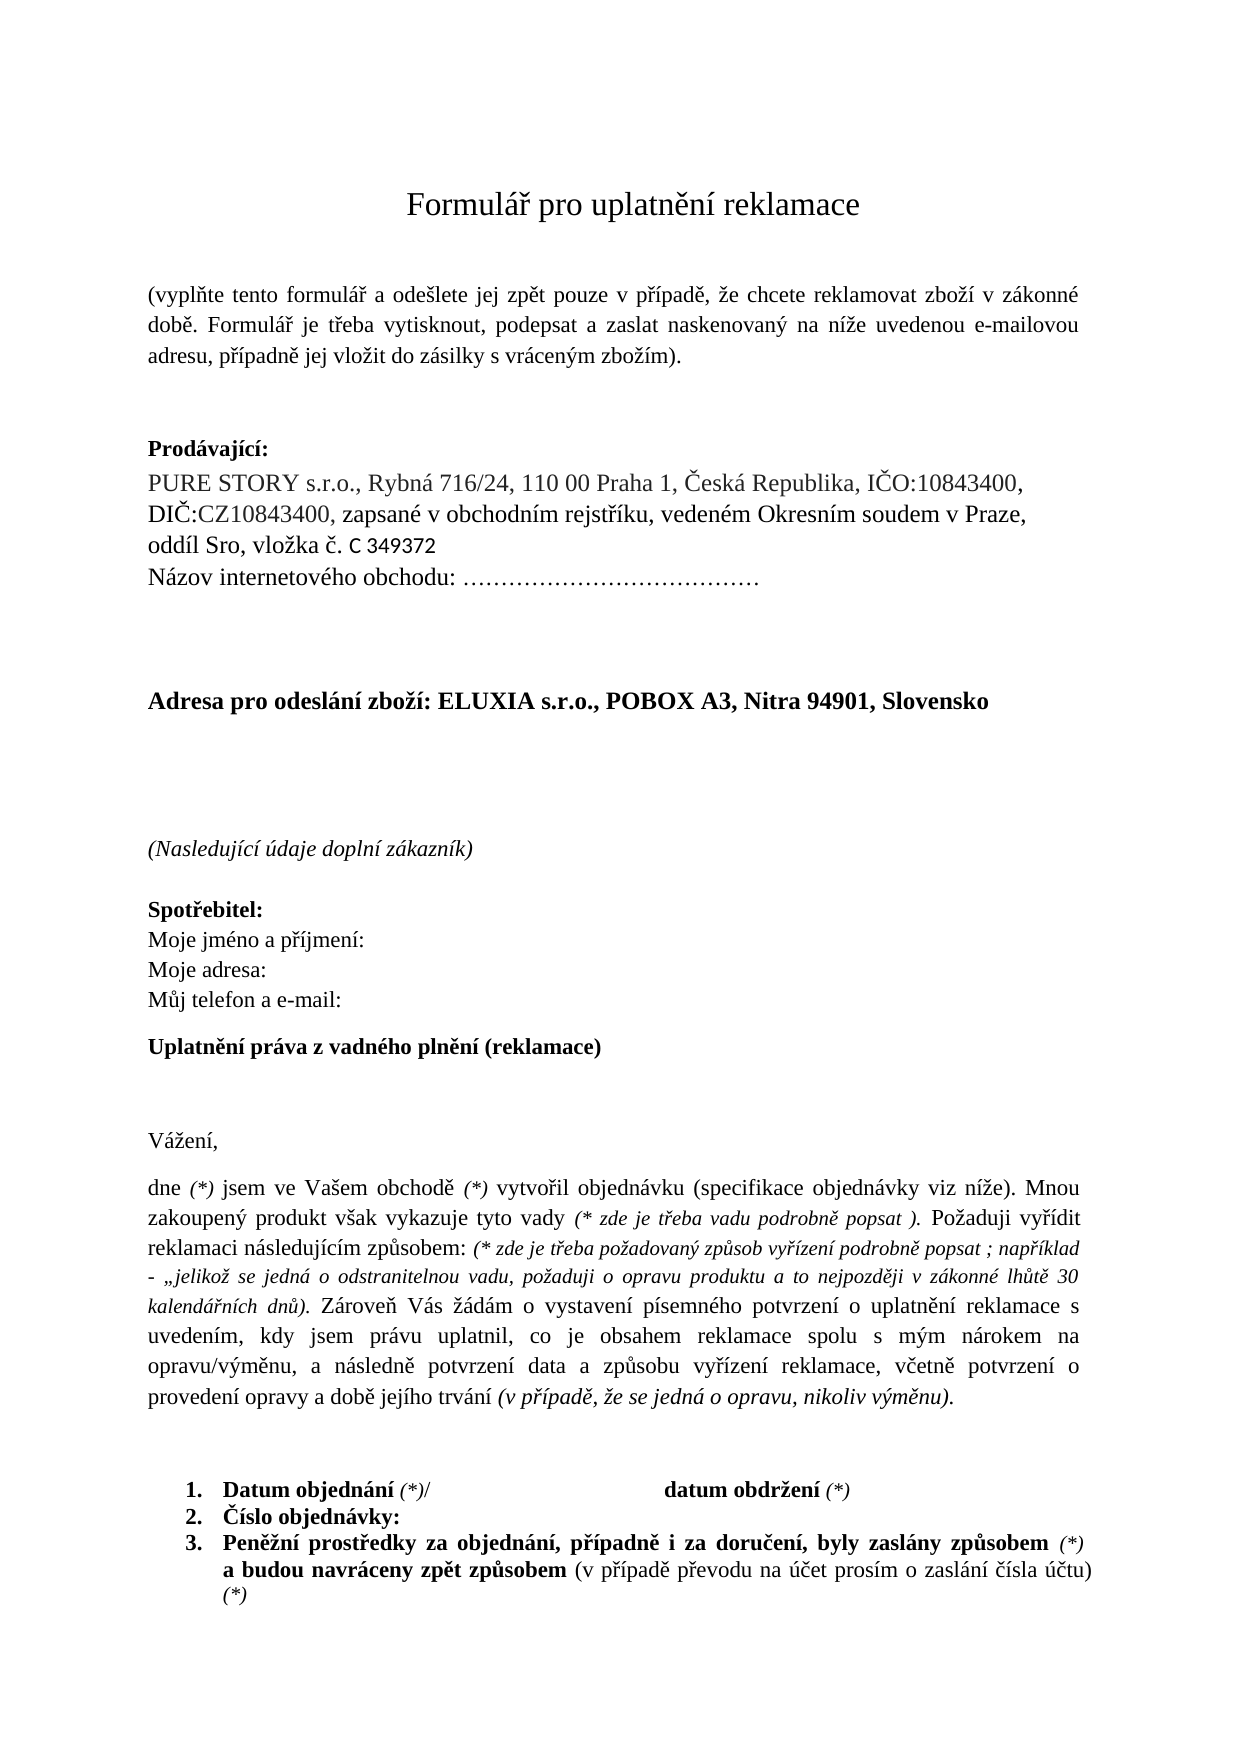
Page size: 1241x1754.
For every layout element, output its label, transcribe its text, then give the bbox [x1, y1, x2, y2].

text Spotřebitel: [148, 896, 1081, 922]
subtitle Formulář pro uplatnění reklamace [148, 184, 1093, 222]
list Peněžní prostředky za objednání, případně i za doručení, byly zaslány způsobem (*) a budou navráceny zpět způsobem (v případě převodu na účet prosím o zaslání čísla účtu) (*) [185, 1529, 1093, 1606]
text Můj telefon a e-mail: [148, 986, 1081, 1013]
text Vážení, [148, 1127, 1081, 1153]
text (Nasledující údaje doplní zákazník) [148, 835, 1081, 862]
text (vyplňte tento formulář a odešlete jej zpět pouze v případě, že chcete reklamovat zboží v zákonné době. Formulář je třeba vytisknout, podepsat a zaslat naskenovaný na níže uvedenou e-mailovou adresu, případně jej vložit do zásilky s vráceným zbožím). [148, 281, 1081, 368]
text Uplatnění práva z vadného plnění (reklamace) [148, 1033, 1081, 1060]
text Prodávající: [148, 435, 1081, 462]
list Číslo objednávky: [185, 1503, 1093, 1529]
text dne (*) jsem ve Vašem obchodě (*) vytvořil objednávku (specifikace objednávky viz níže). Mnou zakoupený produkt však vykazuje tyto vady (* zde je třeba vadu podrobně popsat ). Požaduji vyřídit reklamaci následujícím způsobem: (* zde je třeba požadovaný způsob vyřízení podrobně popsat ; například - „jelikož se jedná o odstranitelnou vadu, požaduji o opravu produktu a to nejpozději v zákonné lhůtě 30 kalendářních dnů). Zároveň Vás žádám o vystavení písemného potvrzení o uplatnění reklamace s uvedením, kdy jsem právu uplatnil, co je obsahem reklamace spolu s mým nárokem na opravu/výměnu, a následně potvrzení data a způsobu vyřízení reklamace, včetně potvrzení o provedení opravy a době jejího trvání (v případě, že se jedná o opravu, nikoliv výměnu). [148, 1174, 1081, 1409]
text Názov internetového obchodu: ………………………………… [148, 559, 1093, 591]
text PURE STORY s.r.o., Rybná 716/24, 110 00 Praha 1, Česká Republika, IČO:10843400, DIČ:CZ10843400, zapsané v obchodním rejstříku, vedeném Okresním soudem v Praze, oddíl Sro, vložka č. C 349372 [148, 466, 1093, 559]
list Datum objednání (*)/ datum obdržení (*) [185, 1477, 1093, 1503]
text Moje jméno a příjmení: [148, 926, 1081, 952]
text Moje adresa: [148, 956, 1081, 983]
text Adresa pro odeslání zboží: ELUXIA s.r.o., POBOX A3, Nitra 94901, Slovensko [148, 683, 1093, 714]
